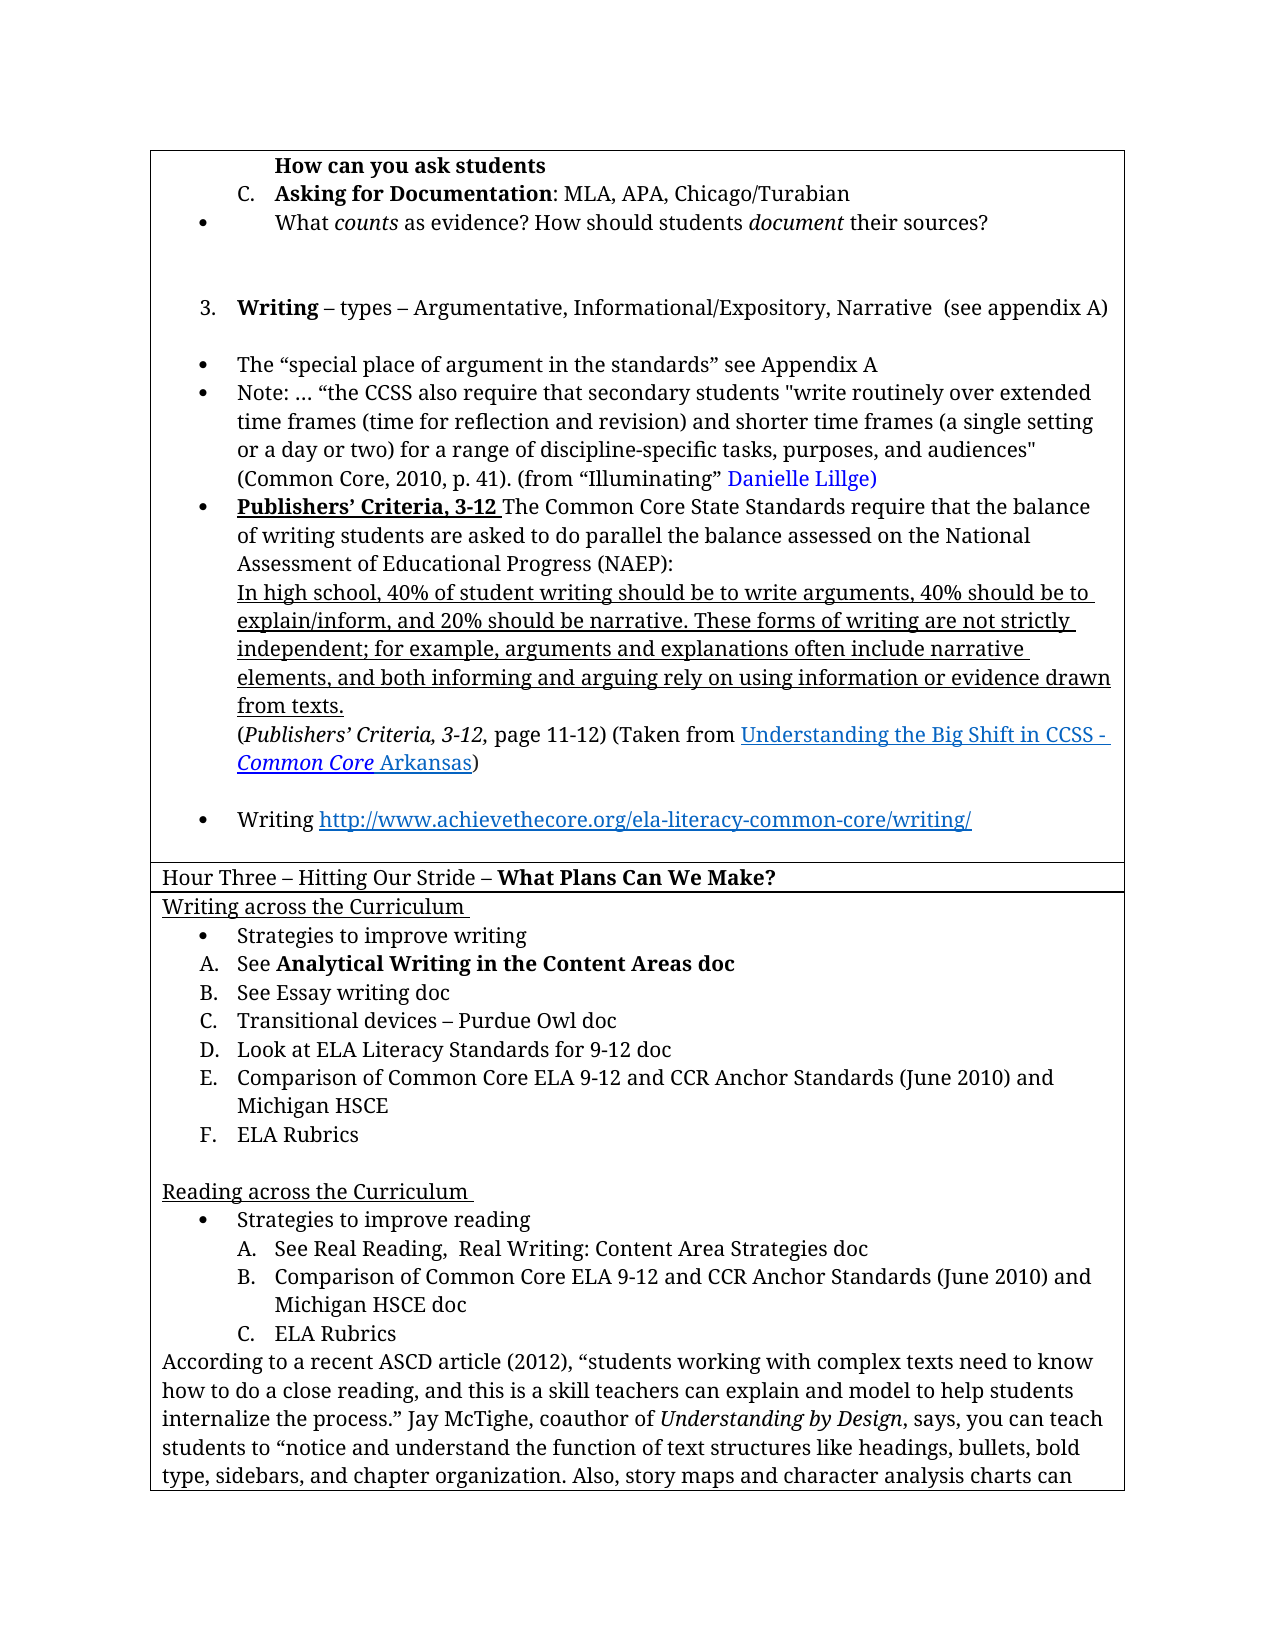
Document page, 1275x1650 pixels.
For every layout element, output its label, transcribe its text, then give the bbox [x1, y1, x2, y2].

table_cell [151, 893, 1124, 1490]
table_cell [151, 151, 1124, 862]
table_cell Hour Three – Hitting Our Stride – What Plans Can We Make? [151, 863, 1124, 891]
